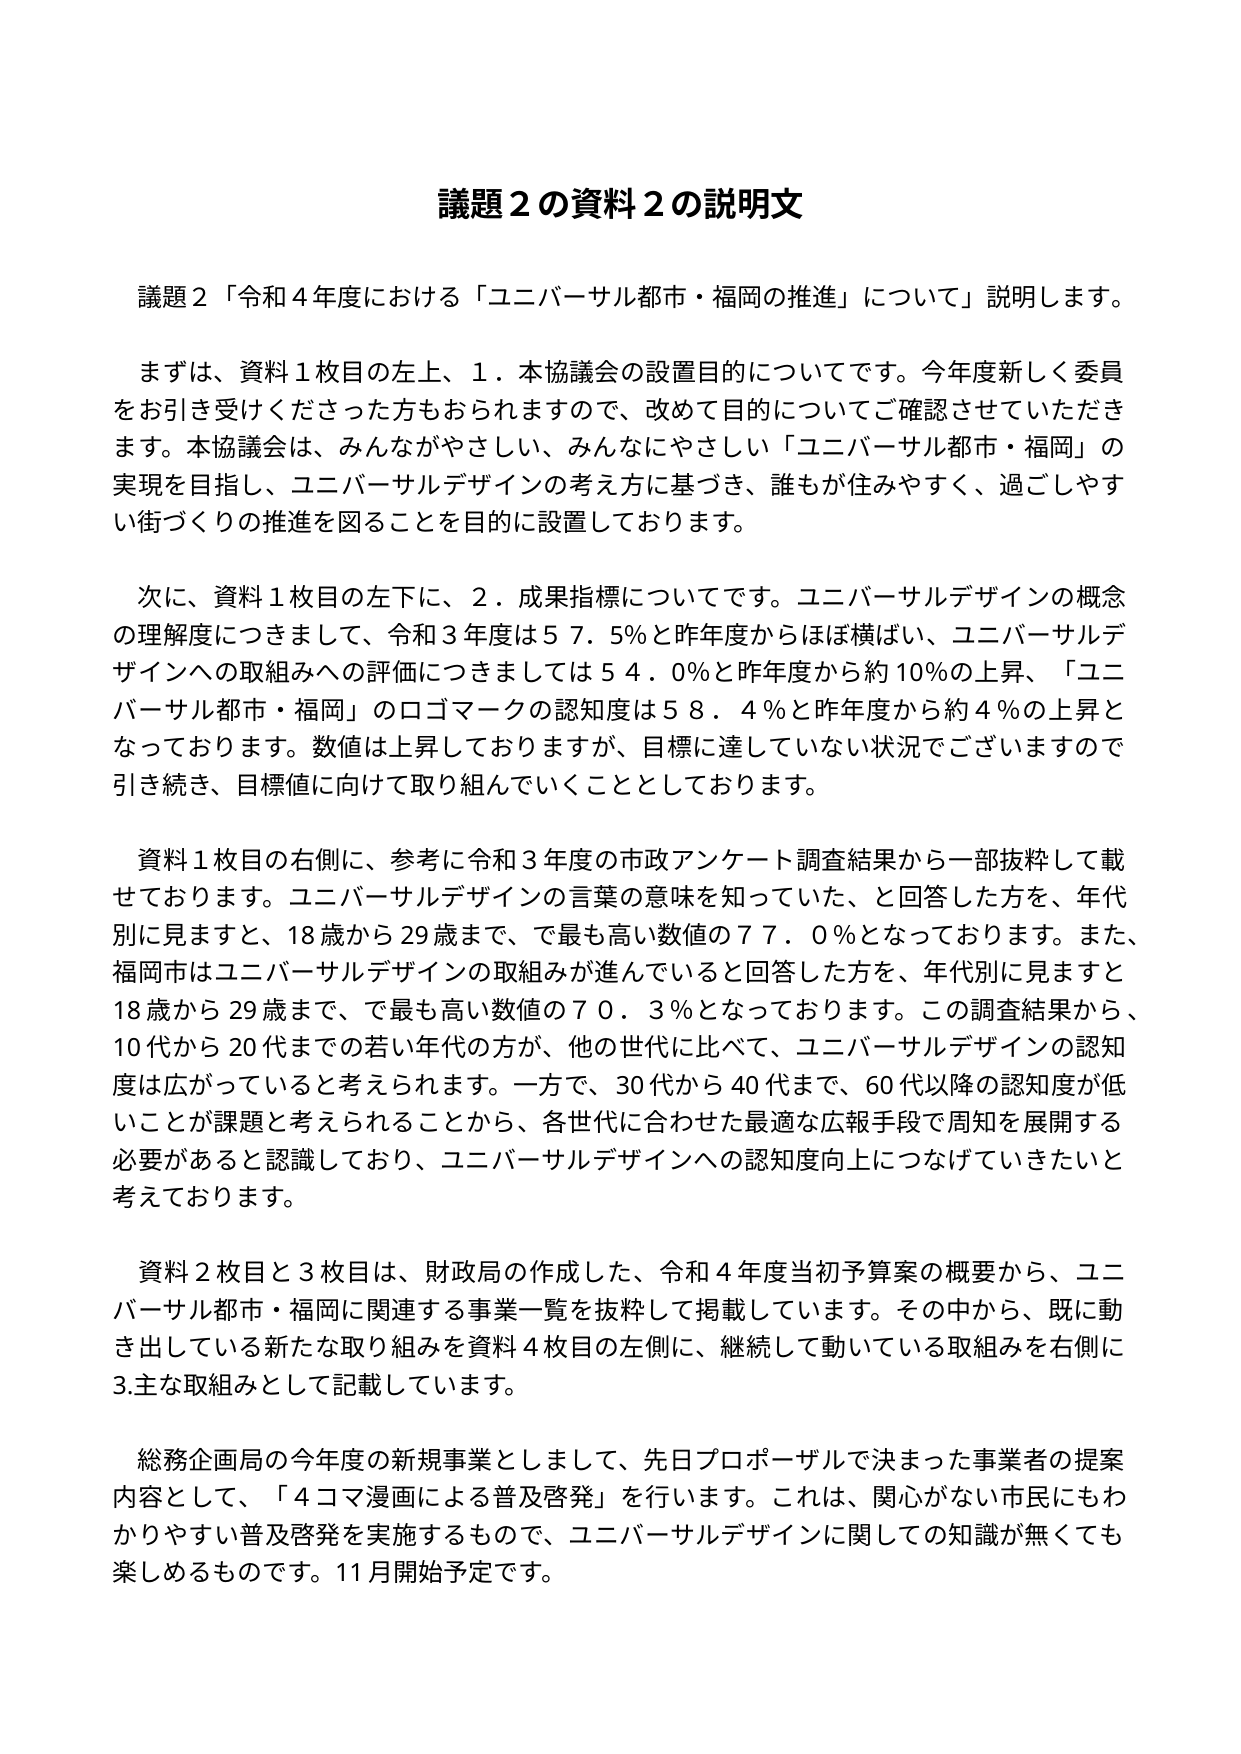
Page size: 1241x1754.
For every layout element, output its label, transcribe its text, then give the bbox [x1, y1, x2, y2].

text 総務企画局の今年度の新規事業としまして、先日プロポーザルで決まった事業者の提案内容として、「４コマ漫画による普及啓発」を行います。これは、関心がない市民にもわかりやすい普及啓発を実施するもので、ユニバーサルデザインに関しての知識が無くても楽しめるものです。11月開始予定です。 [112, 1439, 1128, 1589]
text 議題２「令和４年度における「ユニバーサル都市・福岡の推進」について」説明します。 [112, 277, 1128, 314]
text 資料１枚目の右側に、参考に令和３年度の市政アンケート調査結果から一部抜粋して載せております。ユニバーサルデザインの言葉の意味を知っていた、と回答した方を、年代別に見ますと、18歳から29歳まで、で最も高い数値の７７．０％となっております。また、福岡市はユニバーサルデザインの取組みが進んでいると回答した方を、年代別に見ますと、18歳から29歳まで、で最も高い数値の７０．３％となっております。この調査結果から、10代から20代までの若い年代の方が、他の世代に比べて、ユニバーサルデザインの認知度は広がっていると考えられます。一方で、30代から40代まで、60代以降の認知度が低いことが課題と考えられることから、各世代に合わせた最適な広報手段で周知を展開する必要があると認識しており、ユニバーサルデザインへの認知度向上につなげていきたいと考えております。 [112, 839, 1128, 1214]
text 議題２の資料２の説明文 [112, 164, 1128, 239]
text 資料２枚目と３枚目は、財政局の作成した、令和４年度当初予算案の概要から、ユニバーサル都市・福岡に関連する事業一覧を抜粋して掲載しています。その中から、既に動き出している新たな取り組みを資料４枚目の左側に、継続して動いている取組みを右側に、3.主な取組みとして記載しています。 [112, 1252, 1128, 1402]
text まずは、資料１枚目の左上、１．本協議会の設置目的についてです。今年度新しく委員をお引き受けくださった方もおられますので、改めて目的についてご確認させていただきます。本協議会は、みんながやさしい、みんなにやさしい「ユニバーサル都市・福岡」の実現を目指し、ユニバーサルデザインの考え方に基づき、誰もが住みやすく、過ごしやすい街づくりの推進を図ることを目的に設置しております。 [112, 352, 1128, 539]
text 次に、資料１枚目の左下に、２．成果指標についてです。ユニバーサルデザインの概念の理解度につきまして、令和３年度は５7．5％と昨年度からほぼ横ばい、ユニバーサルデザインへの取組みへの評価につきましては5４．0％と昨年度から約10％の上昇、「ユニバーサル都市・福岡」のロゴマークの認知度は５８．４％と昨年度から約４％の上昇となっております。数値は上昇しておりますが、目標に達していない状況でございますので、引き続き、目標値に向けて取り組んでいくこととしております。 [112, 577, 1128, 802]
